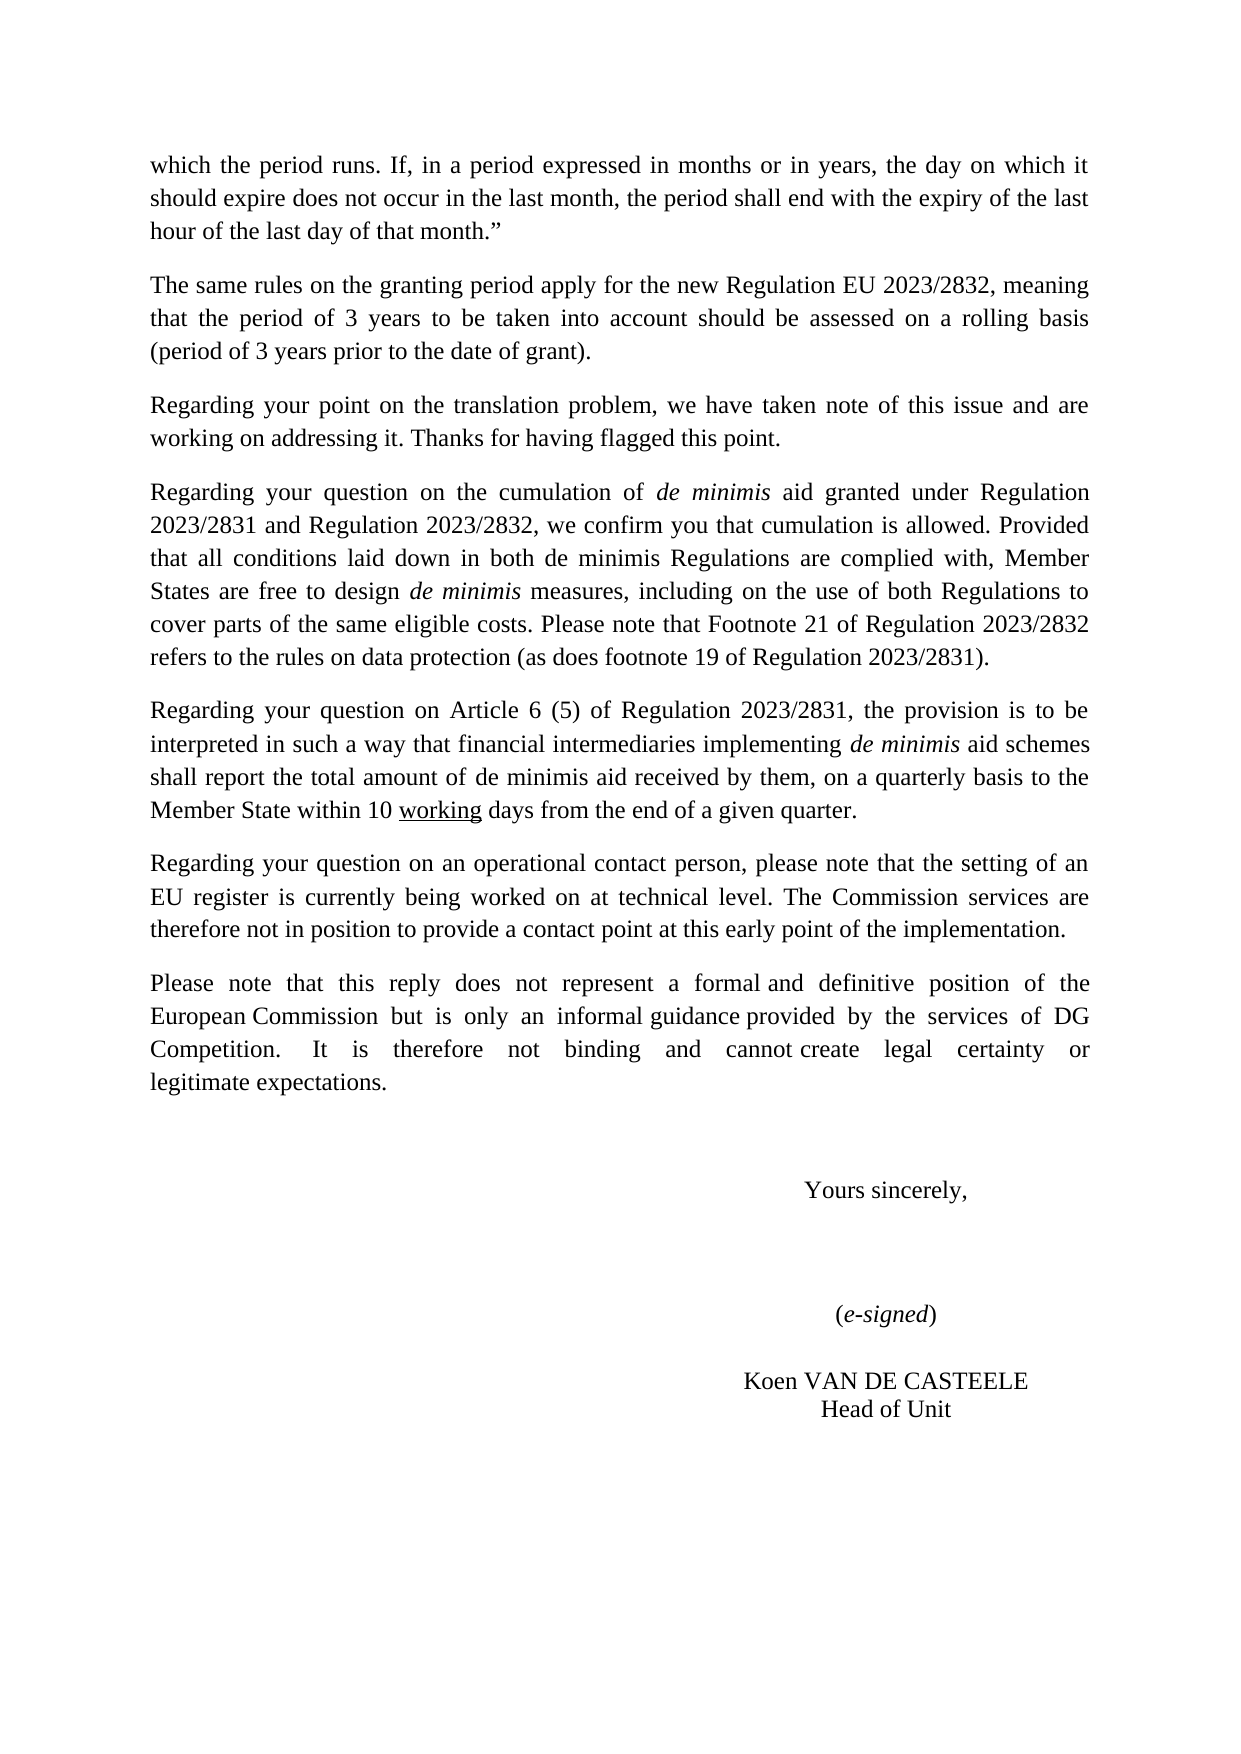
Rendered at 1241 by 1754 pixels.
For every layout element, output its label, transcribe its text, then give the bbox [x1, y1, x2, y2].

text Regarding your point on the translation problem, we have taken note of this issue and are working on addressing it. Thanks for having flagged this point. [150, 390, 1090, 452]
text (e-signed) [682, 1299, 1090, 1328]
text Regarding your question on the cumulation of de minimis aid granted under Regulation 2023/2831 and Regulation 2023/2832, we confirm you that cumulation is allowed. Provided that all conditions laid down in both de minimis Regulations are complied with, Member States are free to design de minimis measures, including on the use of both Regulations to cover parts of the same eligible costs. Please note that Footnote 21 of Regulation 2023/2832 refers to the rules on data protection (as does footnote 19 of Regulation 2023/2831). [150, 477, 1090, 671]
text Regarding your question on an operational contact person, please note that the setting of an EU register is currently being worked on at technical level. The Commission services are therefore not in position to provide a contact point at this early point of the implementation. [150, 848, 1090, 943]
text The same rules on the granting period apply for the new Regulation EU 2023/2832, meaning that the period of 3 years to be taken into account should be assessed on a rolling basis (period of 3 years prior to the date of grant). [150, 270, 1090, 365]
text Regarding your question on Article 6 (5) of Regulation 2023/2831, the provision is to be interpreted in such a way that financial intermediaries implementing de minimis aid schemes shall report the total amount of de minimis aid received by them, on a quarterly basis to the Member State within 10 working days from the end of a given quarter. [150, 696, 1090, 823]
text Please note that this reply does not represent a formal and definitive position of the European Commission but is only an informal guidance provided by the services of DG Competition. It is therefore not binding and cannot create legal certainty or legitimate expectations. [150, 968, 1090, 1096]
text Yours sincerely, [682, 1175, 1090, 1204]
text Koen VAN DE CASTEELE Head of Unit [682, 1366, 1090, 1423]
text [150, 150, 1090, 245]
